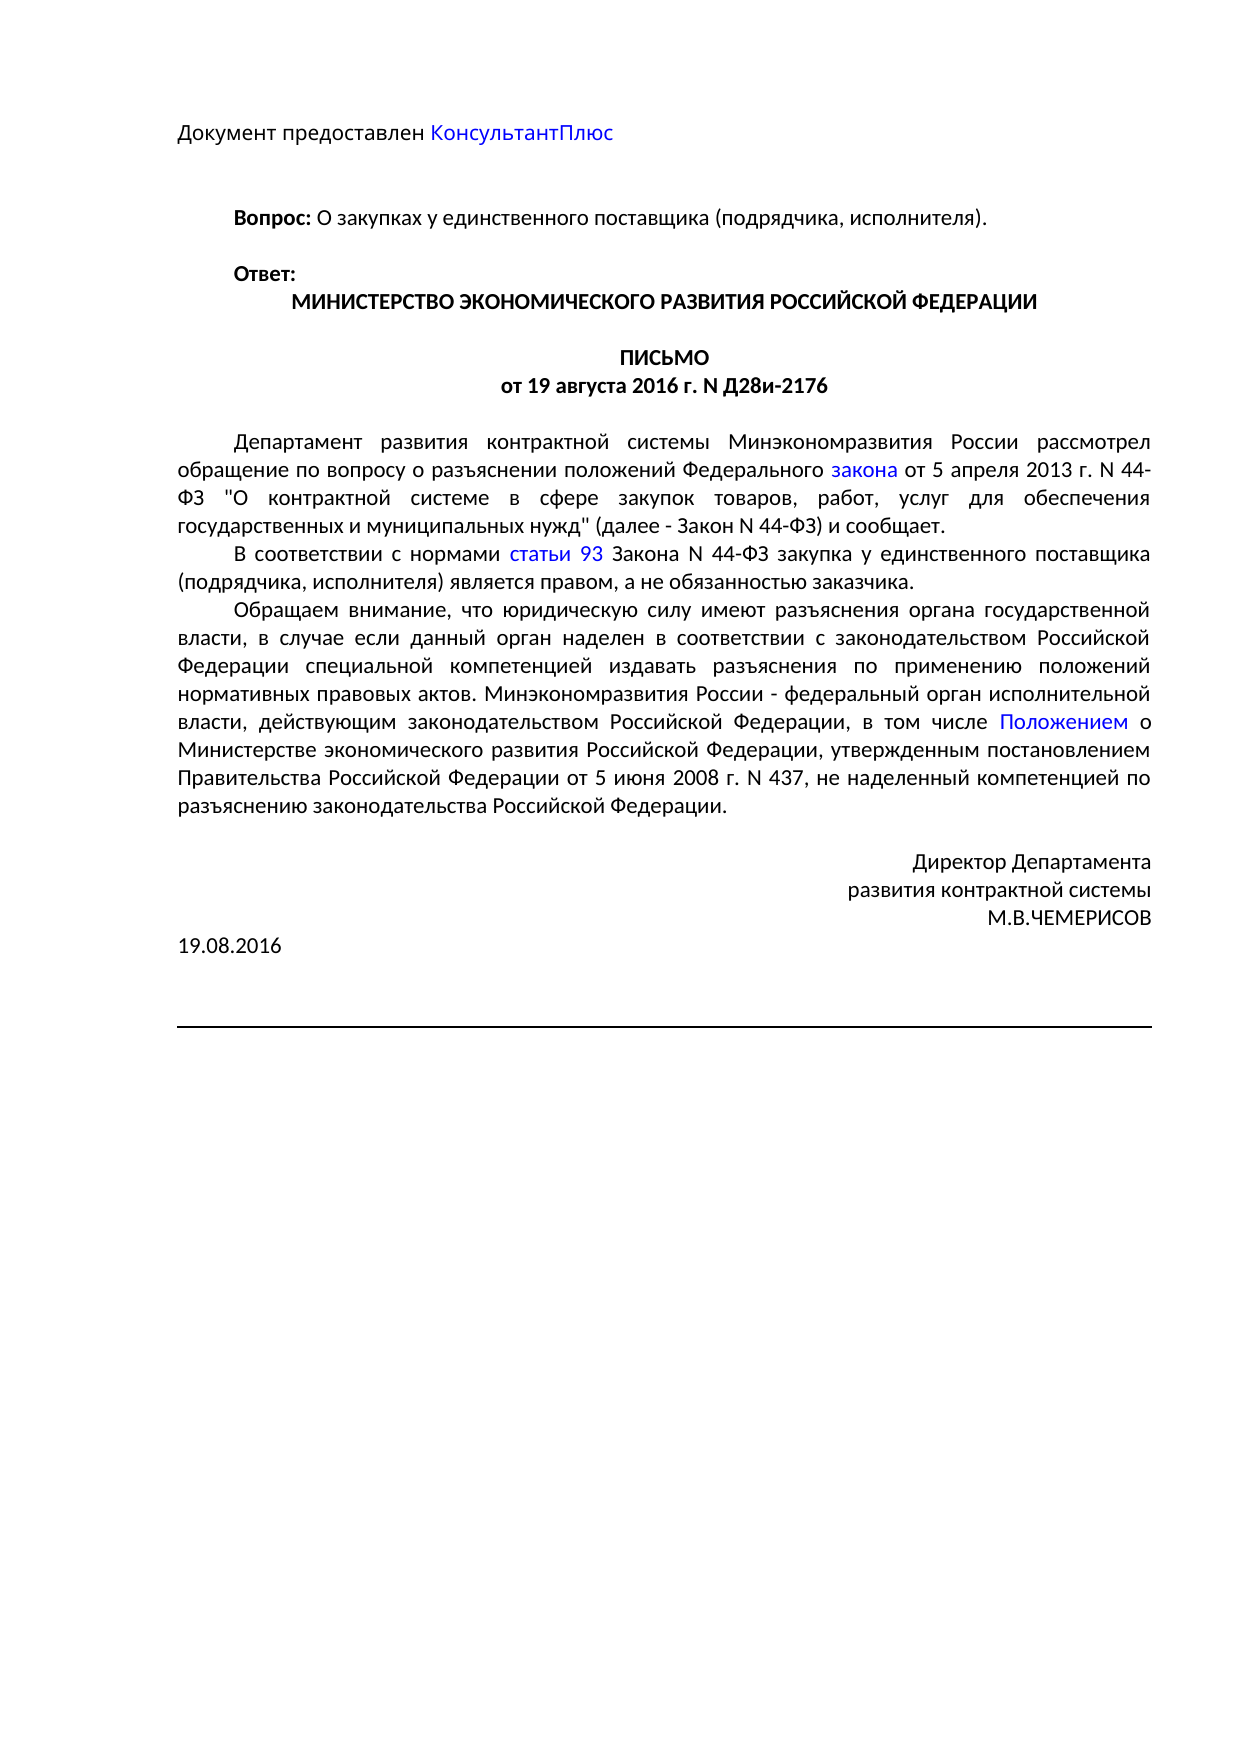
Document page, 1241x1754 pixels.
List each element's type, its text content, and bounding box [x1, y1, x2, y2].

text Ответ: [177, 259, 1152, 287]
title МИНИСТЕРСТВО ЭКОНОМИЧЕСКОГО РАЗВИТИЯ РОССИЙСКОЙ ФЕДЕРАЦИИ [177, 287, 1152, 315]
text Вопрос: О закупках у единственного поставщика (подрядчика, исполнителя). [177, 203, 1152, 231]
text Обращаем внимание, что юридическую силу имеют разъяснения органа государственной власти, в случае если данный орган наделен в соответствии с законодательством Российской Федерации специальной компетенцией издавать разъяснения по применению положений нормативных правовых актов. Минэкономразвития России - федеральный орган исполнительной власти, действующим законодательством Российской Федерации, в том числе Положением о Министерстве экономического развития Российской Федерации, утвержденным постановлением Правительства Российской Федерации от 5 июня 2008 г. N 437, не наделенный компетенцией по разъяснению законодательства Российской Федерации. [177, 595, 1152, 819]
title Документ предоставлен КонсультантПлюс [177, 118, 1152, 175]
title от 19 августа 2016 г. N Д28и-2176 [177, 371, 1152, 399]
text Директор Департамента [177, 847, 1152, 876]
text М.В.ЧЕМЕРИСОВ [177, 903, 1152, 932]
text В соответствии с нормами статьи 93 Закона N 44-ФЗ закупка у единственного поставщика (подрядчика, исполнителя) является правом, а не обязанностью заказчика. [177, 539, 1152, 595]
text Департамент развития контрактной системы Минэкономразвития России рассмотрел обращение по вопросу о разъяснении положений Федерального закона от 5 апреля 2013 г. N 44-ФЗ "О контрактной системе в сфере закупок товаров, работ, услуг для обеспечения государственных и муниципальных нужд" (далее - Закон N 44-ФЗ) и сообщает. [177, 427, 1152, 539]
title ПИСЬМО [177, 343, 1152, 371]
text развития контрактной системы [177, 876, 1152, 903]
text 19.08.2016 [177, 932, 1152, 959]
